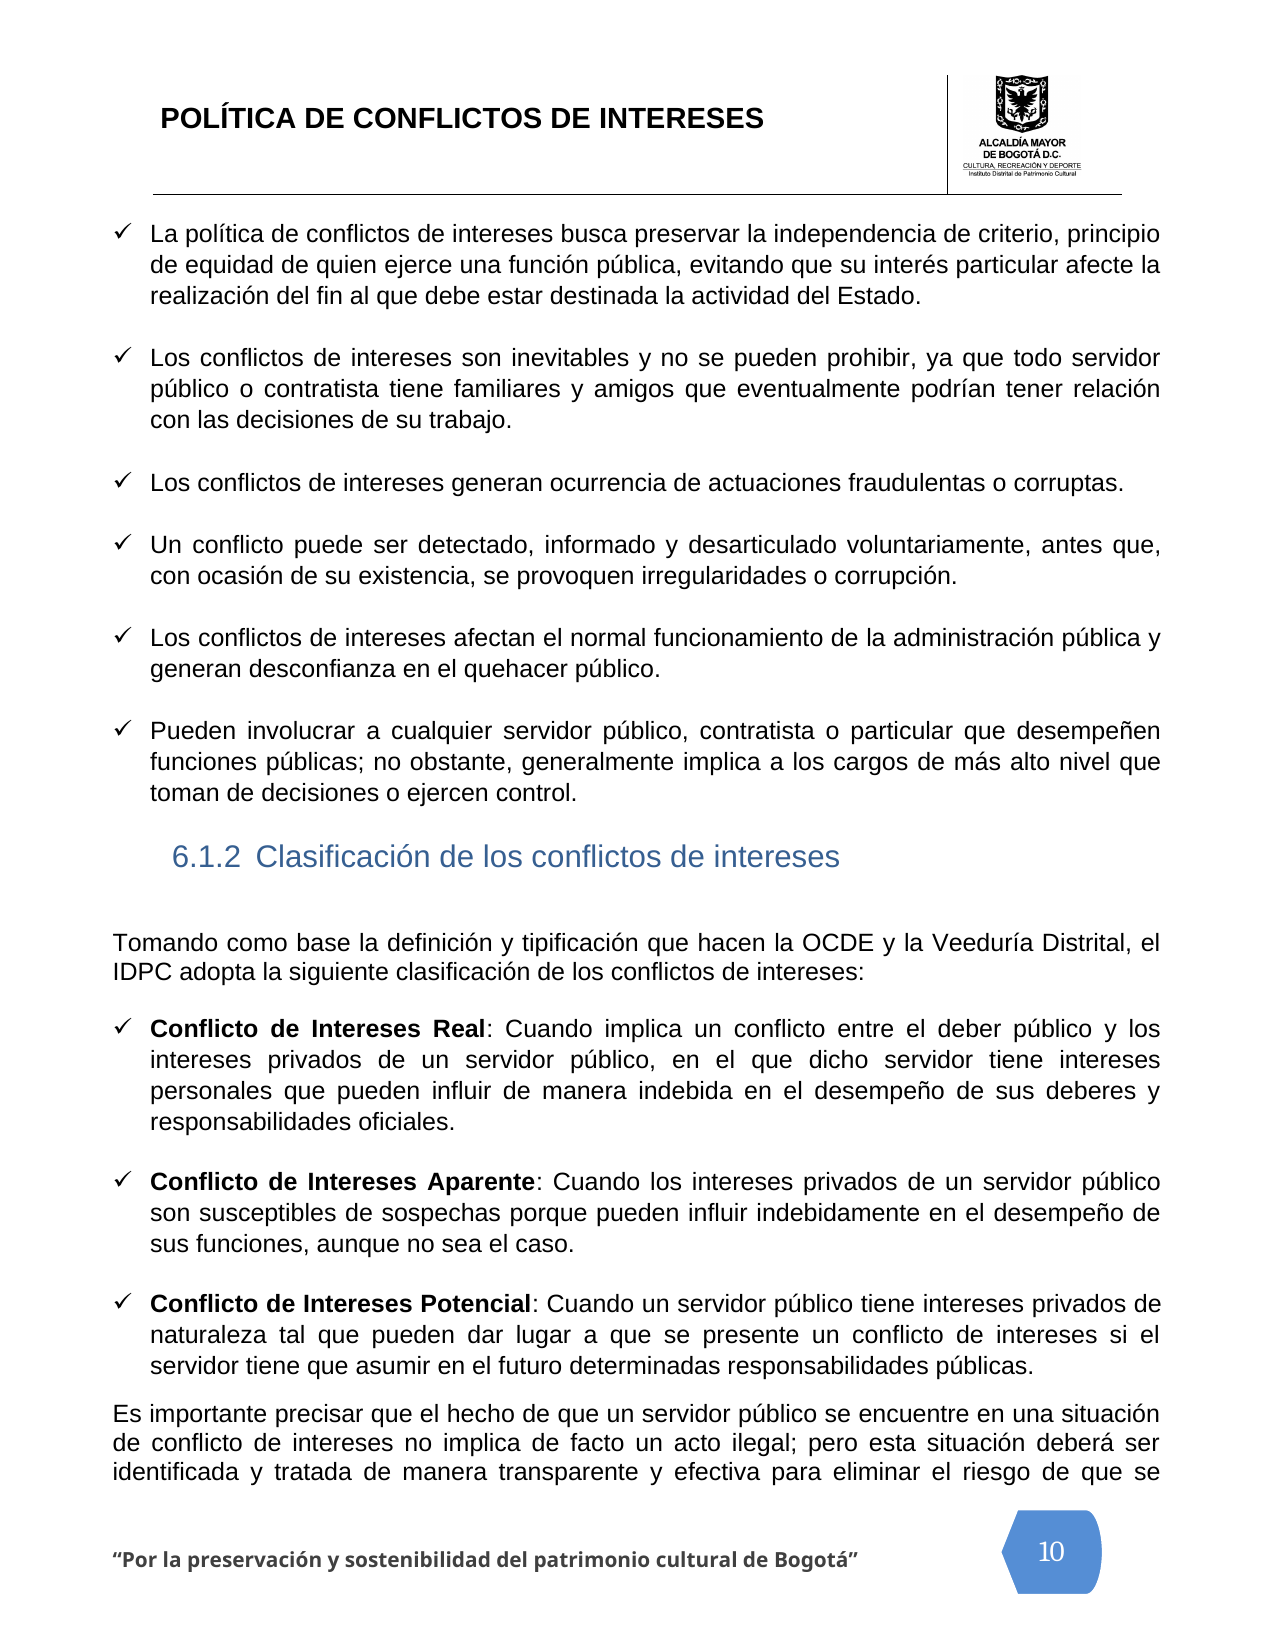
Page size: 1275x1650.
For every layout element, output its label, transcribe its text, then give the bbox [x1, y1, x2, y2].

list Los conflictos de intereses afectan el normal funcionamiento de la administración pública y generan desconfianza en el quehacer público. [112, 623, 1162, 683]
list Clasificación de los conflictos de intereses [172, 838, 895, 874]
list La política de conflictos de intereses busca preservar la independencia de criterio, principio de equidad de quien ejerce una función pública, evitando que su interés particular afecte la realización del fin al que debe estar destinada la actividad del Estado. [112, 219, 1162, 310]
list Los conflictos de intereses son inevitables y no se pueden prohibir, ya que todo servidor público o contratista tiene familiares y amigos que eventualmente podrían tener relación con las decisiones de su trabajo. [112, 343, 1162, 434]
picture [962, 75, 1082, 176]
text Tomando como base la definición y tipificación que hacen la OCDE y la Veeduría Distrital, el IDPC adopta la siguiente clasificación de los conflictos de intereses: [112, 928, 1162, 985]
list Un conflicto puede ser detectado, informado y desarticulado voluntariamente, antes que, con ocasión de su existencia, se provoquen irregularidades o corrupción. [112, 530, 1162, 589]
list Conflicto de Intereses Real: Cuando implica un conflicto entre el deber público y los intereses privados de un servidor público, en el que dicho servidor tiene intereses personales que pueden influir de manera indebida en el desempeño de sus deberes y responsabilidades oficiales. [112, 1014, 1162, 1136]
list Los conflictos de intereses generan ocurrencia de actuaciones fraudulentas o corruptas. [112, 467, 1162, 496]
list Conflicto de Intereses Potencial: Cuando un servidor público tiene intereses privados de naturaleza tal que pueden dar lugar a que se presente un conflicto de intereses si el servidor tiene que asumir en el futuro determinadas responsabilidades públicas. [112, 1289, 1162, 1380]
list Pueden involucrar a cualquier servidor público, contratista o particular que desempeñen funciones públicas; no obstante, generalmente implica a los cargos de más alto nivel que toman de decisiones o ejercen control. [112, 716, 1162, 807]
list Conflicto de Intereses Aparente: Cuando los intereses privados de un servidor público son susceptibles de sospechas porque pueden influir indebidamente en el desempeño de sus funciones, aunque no sea el caso. [112, 1167, 1162, 1258]
